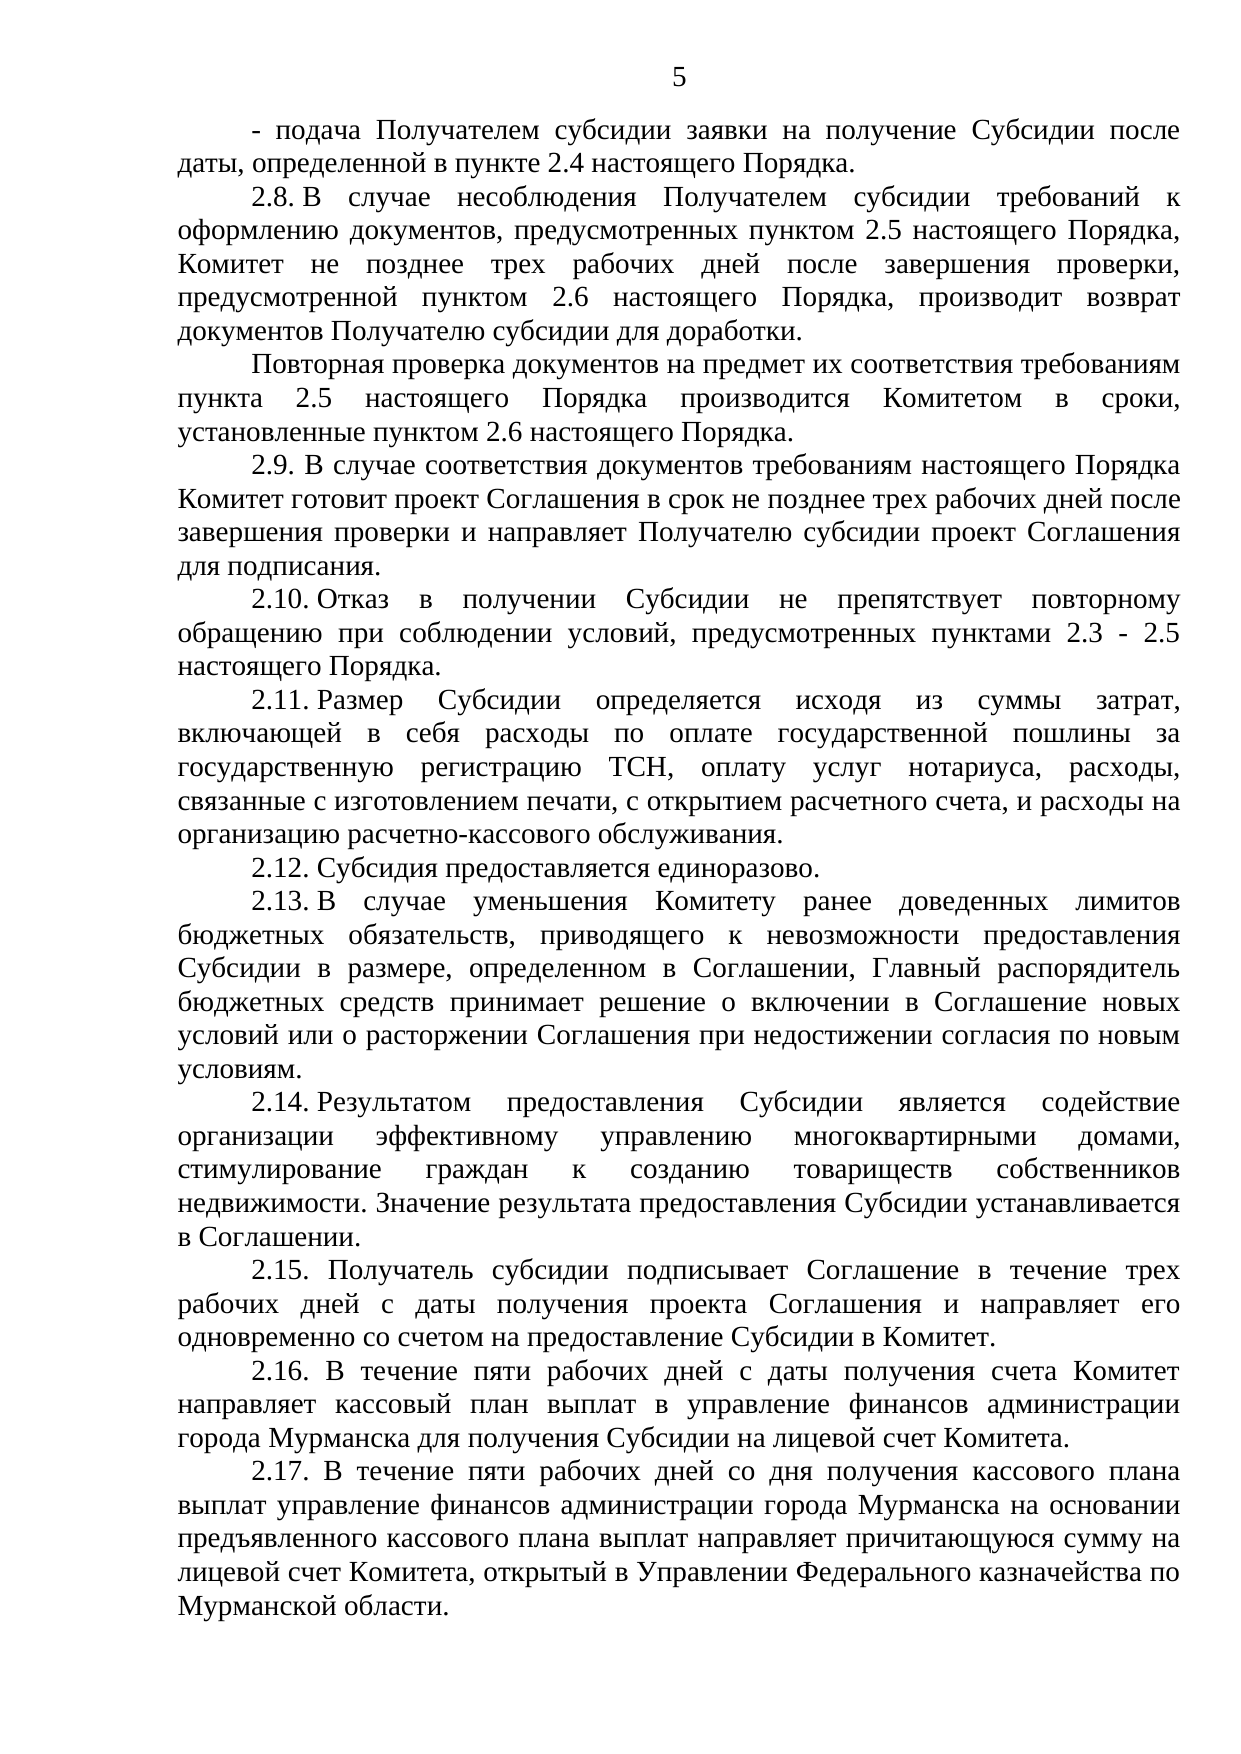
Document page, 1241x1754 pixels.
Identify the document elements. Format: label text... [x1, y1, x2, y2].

text 2.14. Результатом предоставления Субсидии является содействие организации эффективному управлению многоквартирными домами, стимулирование граждан к созданию товариществ собственников недвижимости. Значение результата предоставления Субсидии устанавливается в Соглашении. [177, 1084, 1181, 1252]
text 2.16. В течение пяти рабочих дней с даты получения счета Комитет направляет кассовый план выплат в управление финансов администрации города Мурманска для получения Субсидии на лицевой счет Комитета. [177, 1353, 1181, 1453]
text Повторная проверка документов на предмет их соответствия требованиям пункта 2.5 настоящего Порядка производится Комитетом в сроки, установленные пунктом 2.6 настоящего Порядка. [177, 347, 1181, 447]
text 2.13. В случае уменьшения Комитету ранее доведенных лимитов бюджетных обязательств, приводящего к невозможности предоставления Субсидии в размере, определенном в Соглашении, Главный распорядитель бюджетных средств принимает решение о включении в Соглашение новых условий или о расторжении Соглашения при недостижении согласия по новым условиям. [177, 883, 1181, 1084]
text 2.8. В случае несоблюдения Получателем субсидии требований к оформлению документов, предусмотренных пунктом 2.5 настоящего Порядка, Комитет не позднее трех рабочих дней после завершения проверки, предусмотренной пунктом 2.6 настоящего Порядка, производит возврат документов Получателю субсидии для доработки. [177, 179, 1181, 347]
text 2.12. Субсидия предоставляется единоразово. [177, 850, 1181, 883]
text 2.11. Размер Субсидии определяется исходя из суммы затрат, включающей в себя расходы по оплате государственной пошлины за государственную регистрацию ТСН, оплату услуг нотариуса, расходы, связанные с изготовлением печати, с открытием расчетного счета, и расходы на организацию расчетно-кассового обслуживания. [177, 682, 1181, 850]
text 2.15. Получатель субсидии подписывает Соглашение в течение трех рабочих дней с даты получения проекта Соглашения и направляет его одновременно со счетом на предоставление Субсидии в Комитет. [177, 1252, 1181, 1353]
text 2.17. В течение пяти рабочих дней со дня получения кассового плана выплат управление финансов администрации города Мурманска на основании предъявленного кассового плана выплат направляет причитающуюся сумму на лицевой счет Комитета, открытый в Управлении Федерального казначейства по Мурманской области. [177, 1453, 1181, 1621]
text 2.9. В случае соответствия документов требованиям настоящего Порядка Комитет готовит проект Соглашения в срок не позднее трех рабочих дней после завершения проверки и направляет Получателю субсидии проект Соглашения для подписания. [177, 447, 1181, 581]
text - подача Получателем субсидии заявки на получение Субсидии после даты, определенной в пункте 2.4 настоящего Порядка. [177, 112, 1181, 179]
text 2.10. Отказ в получении Субсидии не препятствует повторному обращению при соблюдении условий, предусмотренных пунктами 2.3 - 2.5 настоящего Порядка. [177, 581, 1181, 682]
